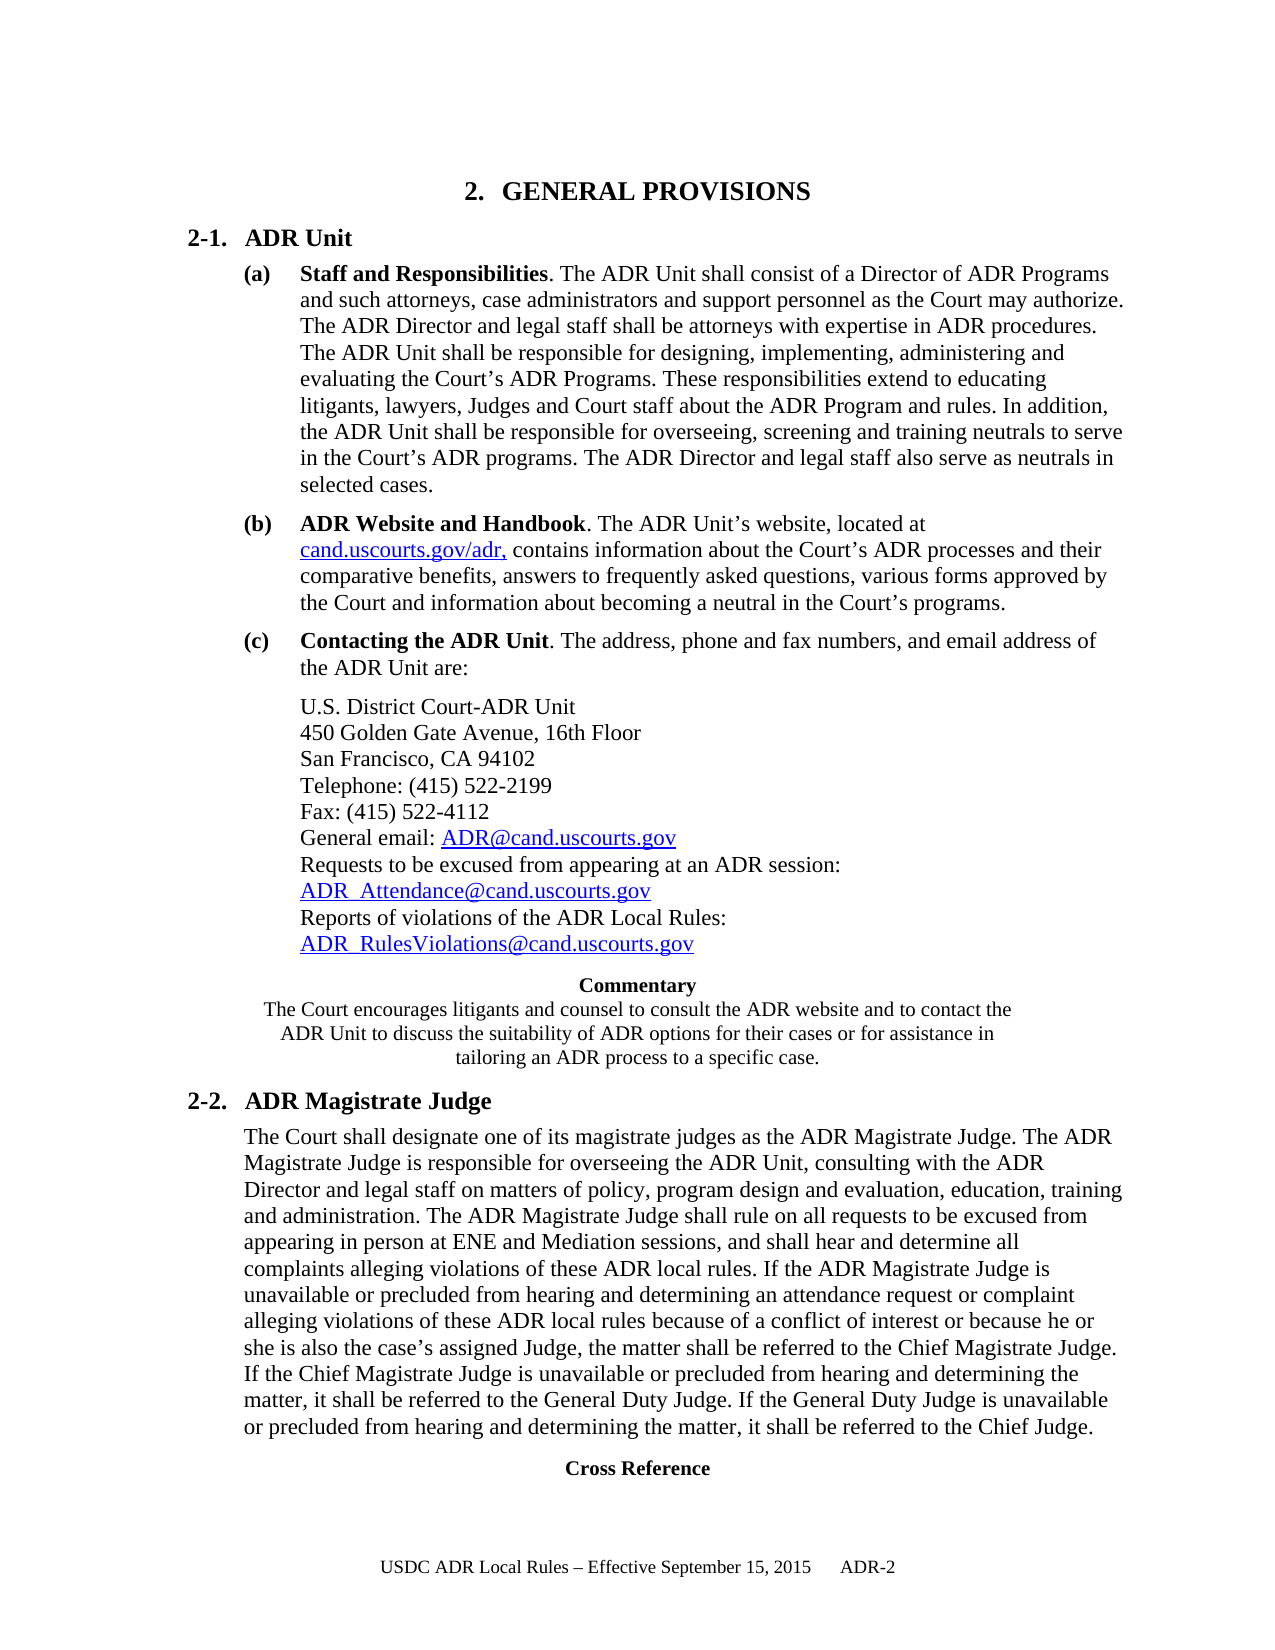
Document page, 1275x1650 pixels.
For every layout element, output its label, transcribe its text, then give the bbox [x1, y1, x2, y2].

text Requests to be excused from appearing at an ADR session: ADR_Attendance@cand.uscourts.gov [300, 851, 1125, 903]
text (c) Contacting the ADR Unit. The address, phone and fax numbers, and email address of the ADR Unit are: [244, 627, 1125, 680]
subtitle Commentary [262, 973, 1012, 997]
text San Francisco, CA 94102 [300, 745, 1125, 772]
text 450 Golden Gate Avenue, 16th Floor [300, 719, 1125, 745]
text (a) Staff and Responsibilities. The ADR Unit shall consist of a Director of ADR Programs and such attorneys, case administrators and support personnel as the Court may authorize. The ADR Director and legal staff shall be attorneys with expertise in ADR procedures. The ADR Unit shall be responsible for designing, implementing, administering and evaluating the Court’s ADR Programs. These responsibilities extend to educating litigants, lawyers, Judges and Court staff about the ADR Program and rules. In addition, the ADR Unit shall be responsible for overseeing, screening and training neutrals to serve in the Court’s ADR programs. The ADR Director and legal staff also serve as neutrals in selected cases. [244, 260, 1125, 497]
text General email: ADR@cand.uscourts.gov [300, 824, 1125, 851]
text The Court encourages litigants and counsel to consult the ADR website and to contact the ADR Unit to discuss the suitability of ADR options for their cases or for assistance in tailoring an ADR process to a specific case. [262, 997, 1012, 1069]
text U.S. District Court-ADR Unit [300, 693, 1125, 719]
text (b) ADR Website and Handbook. The ADR Unit’s website, located at cand.uscourts.gov/adr, contains information about the Court’s ADR processes and their comparative benefits, answers to frequently asked questions, various forms approved by the Court and information about becoming a neutral in the Court’s programs. [244, 509, 1125, 615]
text The Court shall designate one of its magistrate judges as the ADR Magistrate Judge. The ADR Magistrate Judge is responsible for overseeing the ADR Unit, consulting with the ADR Director and legal staff on matters of policy, program design and evaluation, education, training and administration. The ADR Magistrate Judge shall rule on all requests to be excused from appearing in person at ENE and Mediation sessions, and shall hear and determine all complaints alleging violations of these ADR local rules. If the ADR Magistrate Judge is unavailable or precluded from hearing and determining an attendance request or complaint alleging violations of these ADR local rules because of a conflict of interest or because he or she is also the case’s assigned Judge, the matter shall be referred to the Chief Magistrate Judge. If the Chief Magistrate Judge is unavailable or precluded from hearing and determining the matter, it shall be referred to the General Duty Judge. If the General Duty Judge is unavailable or precluded from hearing and determining the matter, it shall be referred to the Chief Judge. [244, 1123, 1125, 1439]
text Reports of violations of the ADR Local Rules: ADR_RulesViolations@cand.uscourts.gov [300, 903, 1125, 956]
subtitle Cross Reference [262, 1456, 1012, 1480]
text Telephone: (415) 522-2199 [300, 772, 1125, 798]
subtitle GENERAL PROVISIONS [150, 175, 1125, 206]
subtitle 2-2. ADR Magistrate Judge [187, 1086, 1125, 1114]
text Fax: (415) 522-4112 [300, 798, 1125, 824]
subtitle 2-1. ADR Unit [187, 223, 1125, 252]
